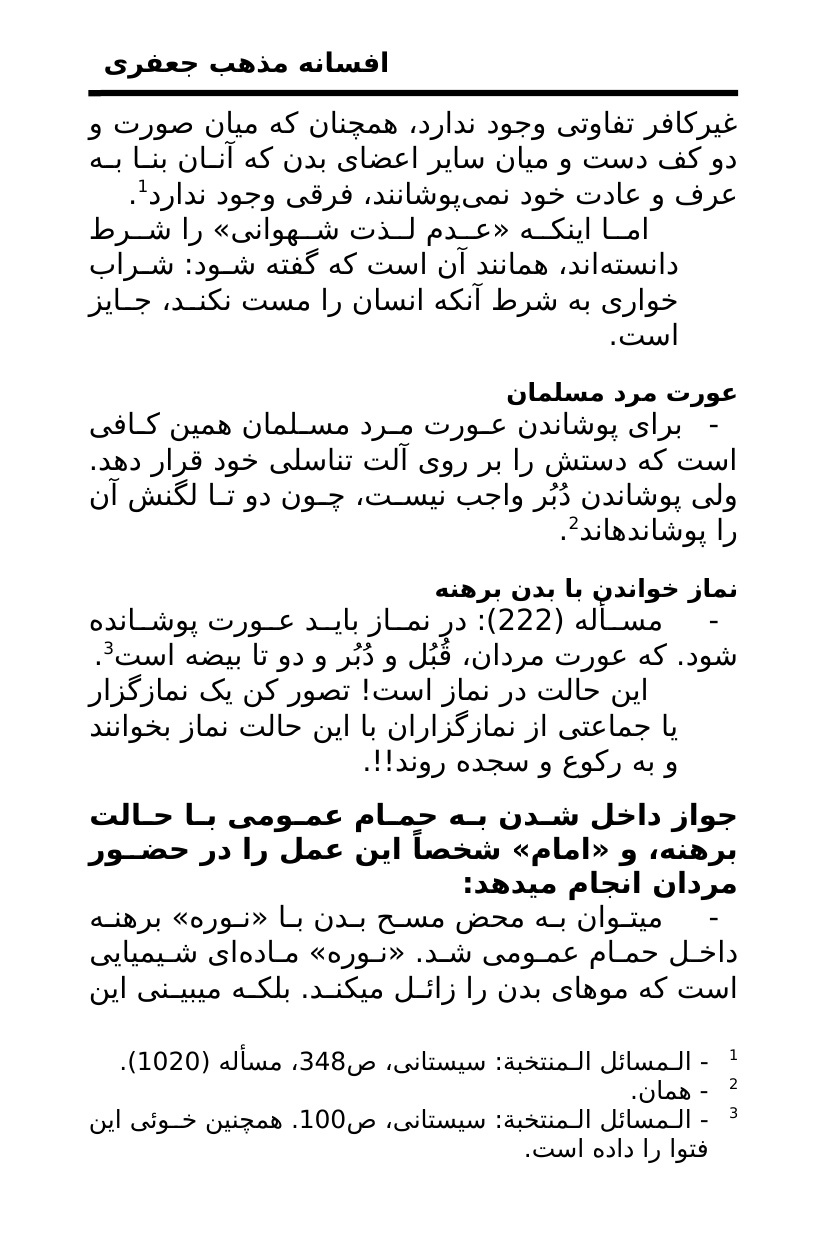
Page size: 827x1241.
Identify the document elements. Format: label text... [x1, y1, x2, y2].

text اما اینکه «عدم لذت شهوانی» را شرط دانسته‌اند، همانند آن است که گفته شود: شراب خواری به شرط آنکه انسان را مست نکند، جایز است. [89, 212, 679, 352]
list مسأله (222): در نماز باید عورت پوشانده شود. که عورت مردان، قُبُل و دُبُر و دو تا بیضه است. [89, 603, 738, 672]
text عورت مرد مسلمان [89, 378, 738, 408]
list برای پوشاندن عورت مرد مسلمان همین کافی است که دستش را بر روی آلت تناسلی خود قرار دهد. ولی پوشاندن دُبُر واجب نیست، چون دو تا لگنش آن را پوشانده‏اند. [89, 408, 738, 548]
text جواز داخل شدن به حمام عمومی ‏با حالت برهنه، و «امام» شخصاً این عمل را در حضور مردان انجام می‏دهد: [89, 798, 738, 900]
text نماز خواندن با بدن برهنه [89, 574, 738, 603]
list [89, 106, 738, 211]
text این حالت در نماز است! تصور کن یک نمازگزار یا جماعتی از نمازگزاران با این حالت نماز بخوانند و به رکوع و سجده روند!!. [89, 674, 679, 778]
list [89, 900, 738, 1005]
